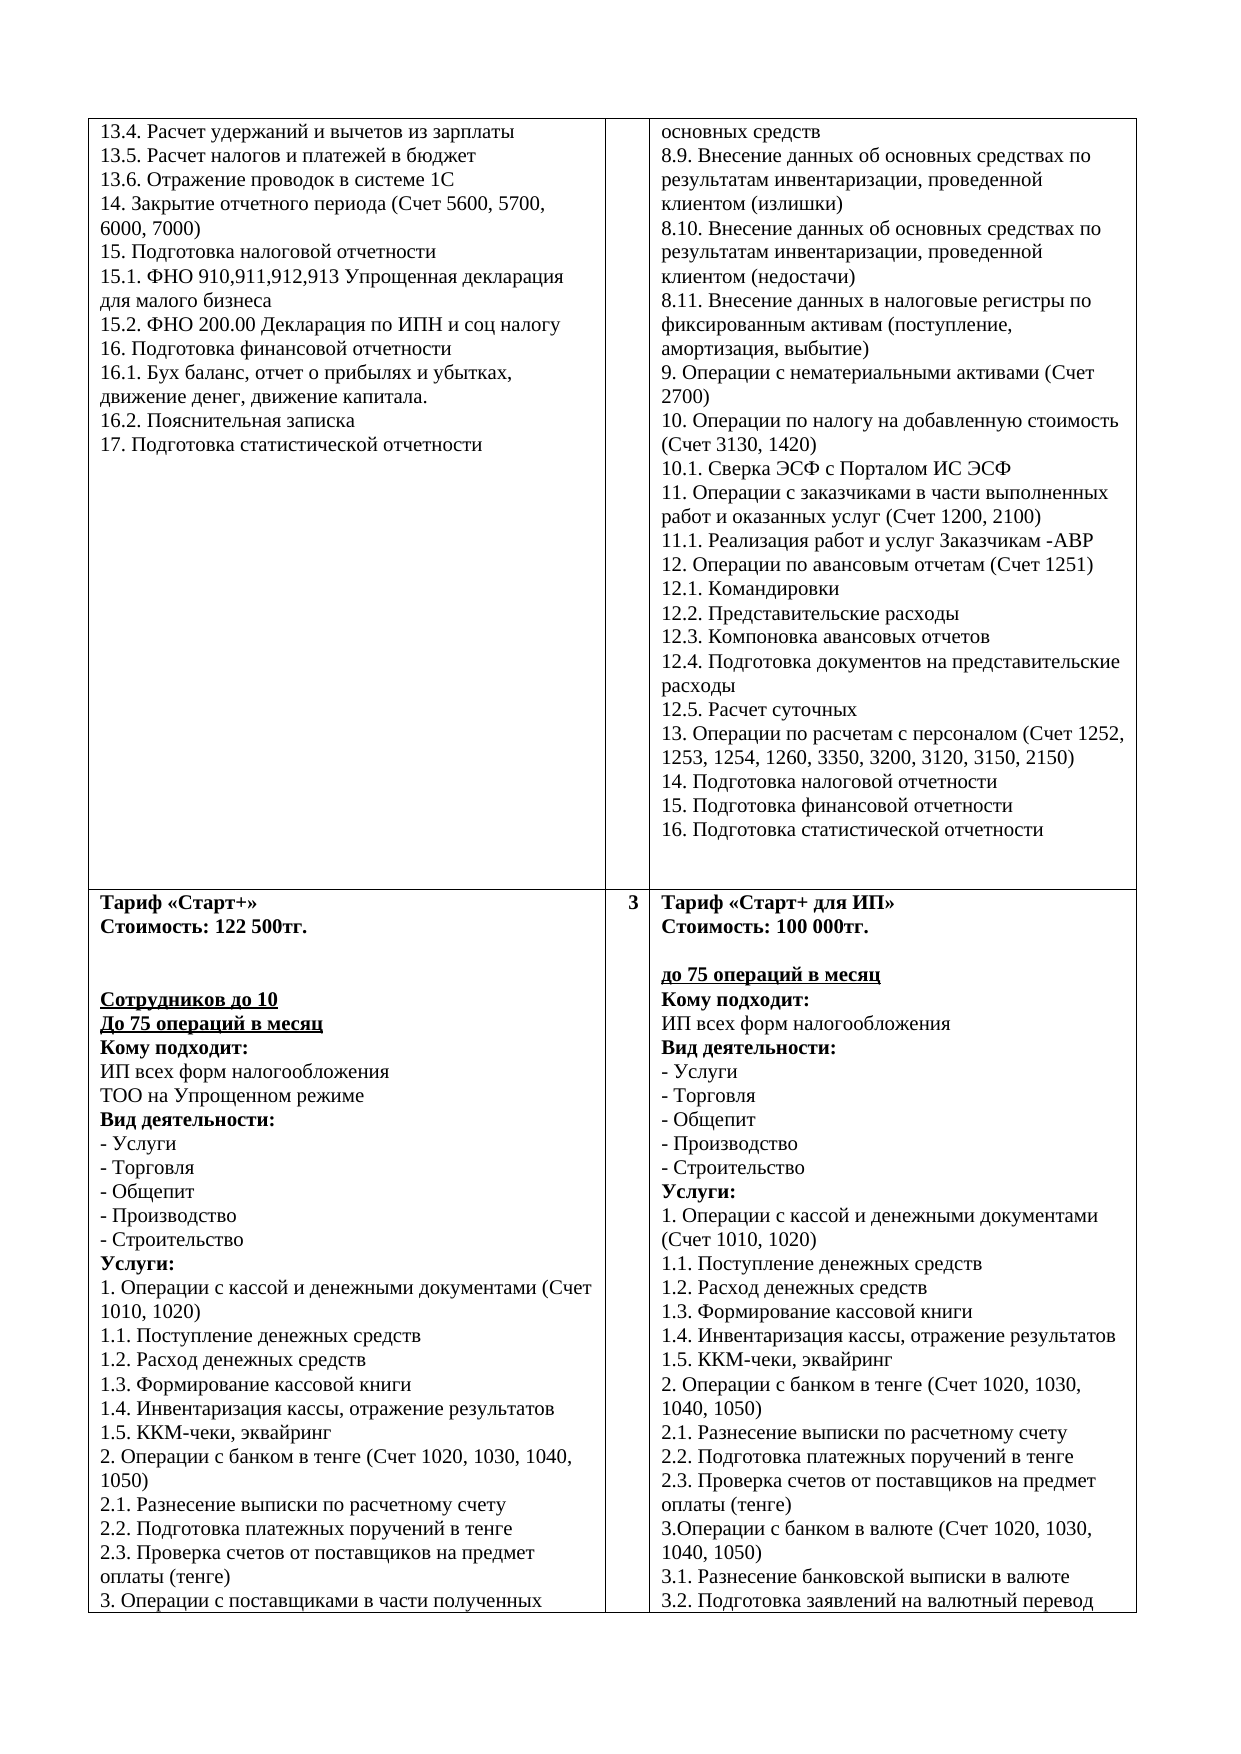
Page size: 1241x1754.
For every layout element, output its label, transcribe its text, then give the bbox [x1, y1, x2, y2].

table_cell 3 [606, 890, 649, 1612]
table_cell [650, 890, 1136, 1612]
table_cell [89, 890, 605, 1612]
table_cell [650, 119, 1136, 889]
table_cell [89, 119, 605, 889]
table_cell 2 [606, 119, 649, 889]
